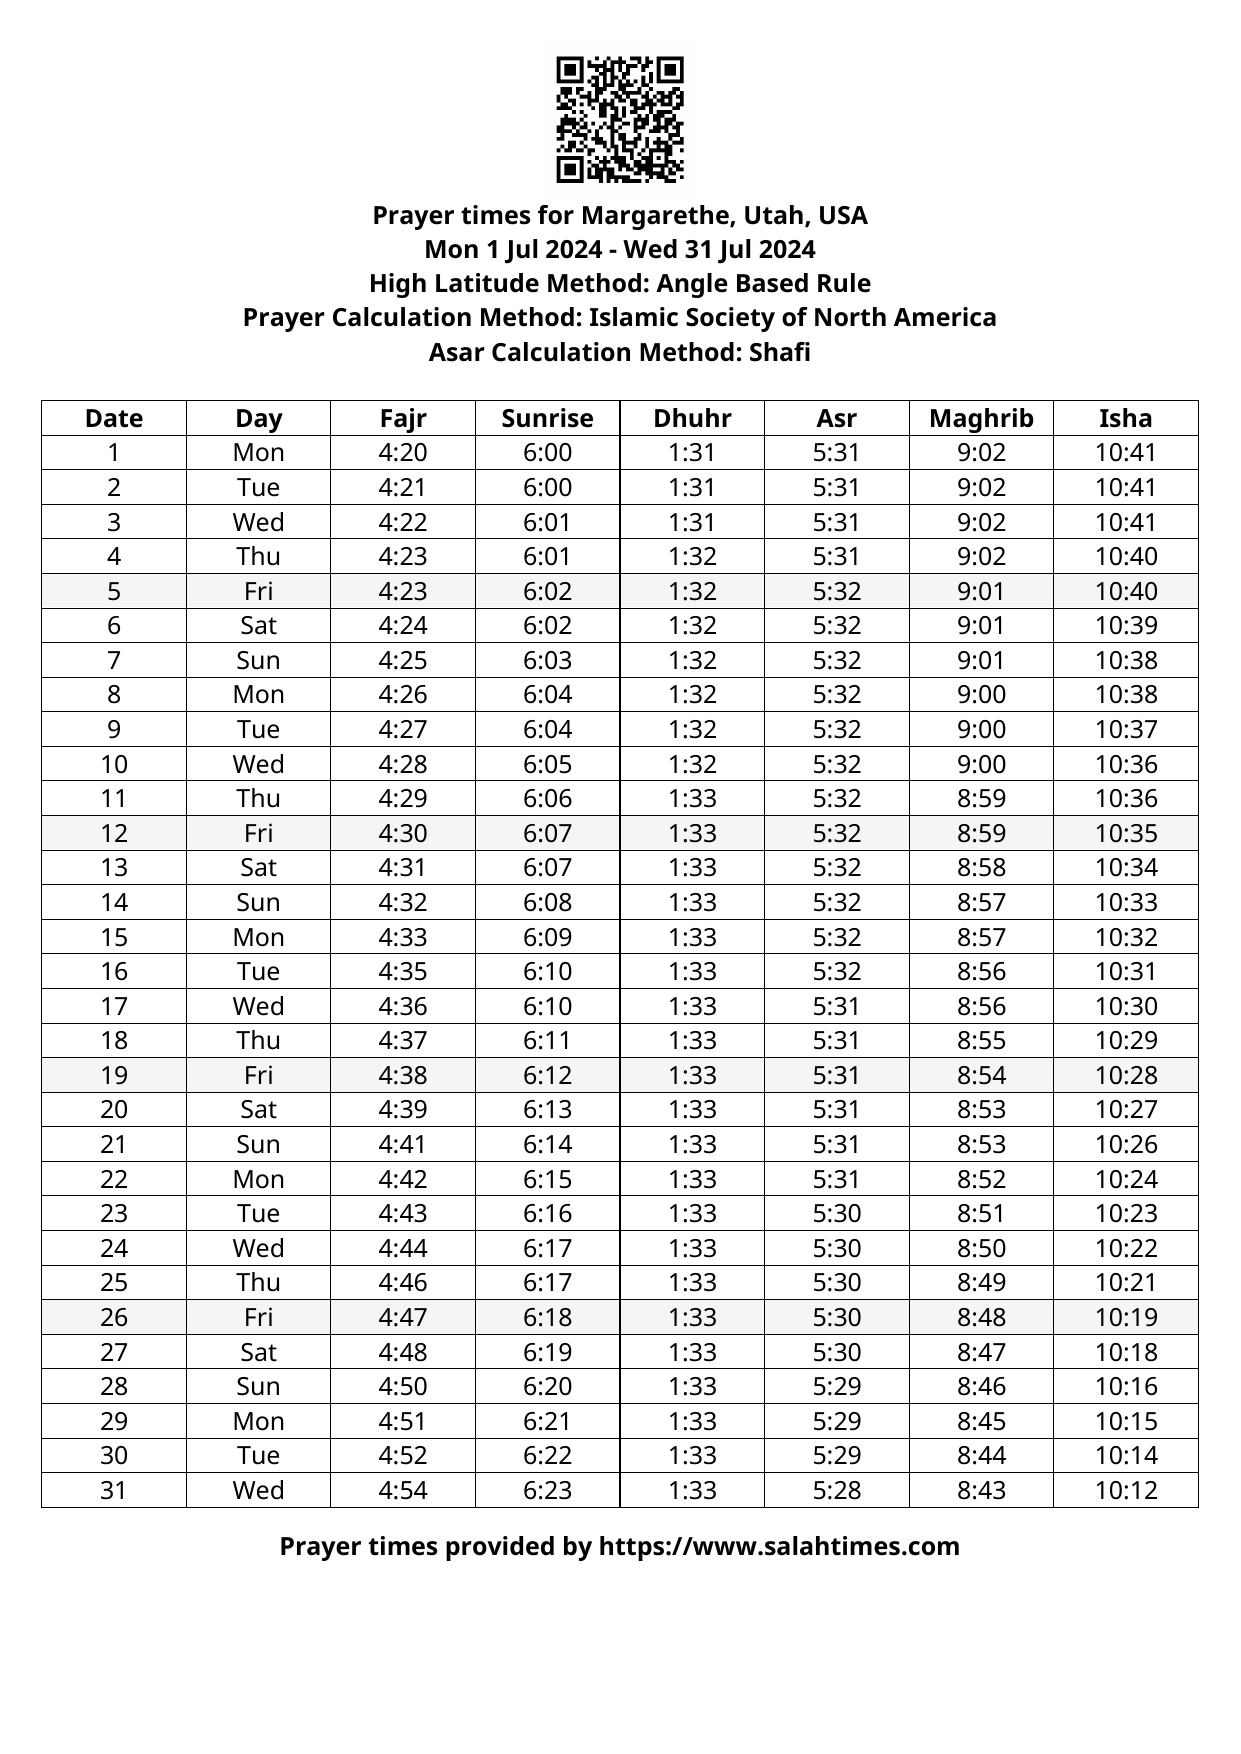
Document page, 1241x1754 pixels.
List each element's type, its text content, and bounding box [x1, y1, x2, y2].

table_cell 25 [42, 1266, 186, 1299]
table_cell 5:31 [765, 1058, 909, 1092]
table_cell 9:02 [910, 470, 1053, 504]
table_cell Thu [187, 1266, 330, 1299]
table_cell 30 [42, 1439, 186, 1472]
table_cell 10:21 [1054, 1266, 1198, 1299]
table_cell 4:33 [331, 920, 475, 953]
table_cell 10:37 [1054, 712, 1198, 746]
table_cell 24 [42, 1231, 186, 1264]
table_cell Sun [187, 885, 330, 919]
text Asar Calculation Method: Shafi [42, 334, 1198, 368]
table_cell 1:32 [621, 609, 764, 642]
table_cell 9:01 [910, 609, 1053, 642]
table_cell 1:33 [621, 1266, 764, 1299]
table_cell 8 [42, 678, 186, 711]
table_cell 10:41 [1054, 436, 1198, 469]
table_cell 10:16 [1054, 1369, 1198, 1403]
table_cell 26 [42, 1300, 186, 1334]
table_cell 1:33 [621, 851, 764, 884]
table_cell 17 [42, 989, 186, 1022]
table_cell 6:04 [476, 678, 619, 711]
table_cell 6:06 [476, 781, 619, 815]
table_cell 8:53 [910, 1127, 1053, 1161]
table_cell Mon [187, 1404, 330, 1437]
table_cell 6:00 [476, 470, 619, 504]
table_header Dhuhr [621, 401, 764, 434]
table_cell 4:30 [331, 816, 475, 849]
table_cell 8:50 [910, 1231, 1053, 1264]
table_cell 10 [42, 747, 186, 780]
table_cell 5:32 [765, 712, 909, 746]
table_cell 4:38 [331, 1058, 475, 1092]
table_cell 4:24 [331, 609, 475, 642]
table_cell 1:33 [621, 1231, 764, 1264]
table_cell 1:32 [621, 678, 764, 711]
table_cell Tue [187, 712, 330, 746]
table_cell 6:20 [476, 1369, 619, 1403]
table_cell 10:32 [1054, 920, 1198, 953]
table_cell 9 [42, 712, 186, 746]
table_cell 8:57 [910, 920, 1053, 953]
table_cell Mon [187, 920, 330, 953]
table_cell 10:31 [1054, 954, 1198, 988]
table_cell 1:33 [621, 920, 764, 953]
table_cell 4:47 [331, 1300, 475, 1334]
table_cell 4:27 [331, 712, 475, 746]
table_cell 10:41 [1054, 470, 1198, 504]
text Prayer times for Margarethe, Utah, USA [42, 198, 1198, 232]
table_cell 5:32 [765, 816, 909, 849]
table_header Day [187, 401, 330, 434]
table_cell 10:39 [1054, 609, 1198, 642]
table_cell 8:59 [910, 781, 1053, 815]
table_cell 4:36 [331, 989, 475, 1022]
table_cell 6:09 [476, 920, 619, 953]
table_cell Sat [187, 851, 330, 884]
table_cell 9:00 [910, 747, 1053, 780]
table_cell 19 [42, 1058, 186, 1092]
table_cell 8:53 [910, 1093, 1053, 1126]
table_header Isha [1054, 401, 1198, 434]
table_cell 10:34 [1054, 851, 1198, 884]
table_cell 4:48 [331, 1335, 475, 1368]
table_cell 8:46 [910, 1369, 1053, 1403]
table_cell Sat [187, 1335, 330, 1368]
table_cell 1:33 [621, 1024, 764, 1057]
table_cell 5:29 [765, 1404, 909, 1437]
table_cell 8:56 [910, 989, 1053, 1022]
table_cell Tue [187, 1439, 330, 1472]
table_cell 5:30 [765, 1231, 909, 1264]
table_cell 5:32 [765, 781, 909, 815]
table_cell 6:07 [476, 816, 619, 849]
table_cell 5:31 [765, 1162, 909, 1195]
table_cell 1:33 [621, 1300, 764, 1334]
table_cell 8:57 [910, 885, 1053, 919]
table_cell 6:11 [476, 1024, 619, 1057]
table_cell 10:22 [1054, 1231, 1198, 1264]
table_cell 5:31 [765, 539, 909, 573]
table_cell Fri [187, 816, 330, 849]
table_cell 5:32 [765, 747, 909, 780]
table_cell 5:32 [765, 851, 909, 884]
table_cell 4:44 [331, 1231, 475, 1264]
table_cell 4 [42, 539, 186, 573]
table_cell 4:22 [331, 505, 475, 538]
table_cell 5:32 [765, 920, 909, 953]
table_cell 10:23 [1054, 1196, 1198, 1230]
table_cell 8:48 [910, 1300, 1053, 1334]
table_cell Thu [187, 1024, 330, 1057]
table_cell 6:05 [476, 747, 619, 780]
table_cell 5:31 [765, 1127, 909, 1161]
table_cell 4:32 [331, 885, 475, 919]
table_cell 4:41 [331, 1127, 475, 1161]
table_cell 27 [42, 1335, 186, 1368]
table_cell 4:50 [331, 1369, 475, 1403]
table_cell 1:33 [621, 781, 764, 815]
table_cell Tue [187, 954, 330, 988]
table_cell 8:54 [910, 1058, 1053, 1092]
table_cell 2 [42, 470, 186, 504]
table_cell Fri [187, 1058, 330, 1092]
table_cell 4:20 [331, 436, 475, 469]
table_cell 5:31 [765, 1024, 909, 1057]
table_cell 10:15 [1054, 1404, 1198, 1437]
table_cell 6:10 [476, 989, 619, 1022]
table_cell Wed [187, 747, 330, 780]
table_cell Fri [187, 1300, 330, 1334]
table_cell 4:23 [331, 539, 475, 573]
table_cell 9:02 [910, 436, 1053, 469]
table_cell 5:32 [765, 609, 909, 642]
table_cell 6:02 [476, 609, 619, 642]
table_cell 6:07 [476, 851, 619, 884]
table_cell 5:30 [765, 1266, 909, 1299]
table_cell 4:25 [331, 643, 475, 677]
table_cell 1:33 [621, 885, 764, 919]
table_cell 10:19 [1054, 1300, 1198, 1334]
table_cell 4:28 [331, 747, 475, 780]
table_cell 22 [42, 1162, 186, 1195]
table_cell 3 [42, 505, 186, 538]
table_cell 5:32 [765, 885, 909, 919]
table_cell 6:01 [476, 505, 619, 538]
table_cell 5:28 [765, 1473, 909, 1507]
table_cell 1:31 [621, 436, 764, 469]
table_cell Sat [187, 609, 330, 642]
table_cell 1:32 [621, 747, 764, 780]
table_cell 4:26 [331, 678, 475, 711]
table_cell 9:00 [910, 678, 1053, 711]
table_cell Wed [187, 989, 330, 1022]
table_cell 6:01 [476, 539, 619, 573]
table_cell 9:01 [910, 574, 1053, 607]
table_cell 6 [42, 609, 186, 642]
table_cell Wed [187, 1231, 330, 1264]
table_cell 5:29 [765, 1439, 909, 1472]
table_cell 5:32 [765, 954, 909, 988]
table_cell 6:03 [476, 643, 619, 677]
table_cell 6:18 [476, 1300, 619, 1334]
table_cell 1:33 [621, 1162, 764, 1195]
table_cell 10:30 [1054, 989, 1198, 1022]
table_cell 16 [42, 954, 186, 988]
table_cell 9:00 [910, 712, 1053, 746]
table_cell 1:33 [621, 954, 764, 988]
table_header Fajr [331, 401, 475, 434]
table_cell 8:58 [910, 851, 1053, 884]
table_cell Thu [187, 539, 330, 573]
table_cell 6:16 [476, 1196, 619, 1230]
table_cell 6:14 [476, 1127, 619, 1161]
table_cell 4:35 [331, 954, 475, 988]
table_cell 5:32 [765, 643, 909, 677]
table_cell 5:30 [765, 1300, 909, 1334]
table_cell 8:59 [910, 816, 1053, 849]
table_cell 10:40 [1054, 539, 1198, 573]
table_cell 9:02 [910, 505, 1053, 538]
table_cell 23 [42, 1196, 186, 1230]
table_cell 5:29 [765, 1369, 909, 1403]
text Mon 1 Jul 2024 - Wed 31 Jul 2024 [42, 232, 1198, 266]
table_cell Sun [187, 1369, 330, 1403]
table_cell 10:40 [1054, 574, 1198, 607]
table_cell 9:01 [910, 643, 1053, 677]
table_cell 11 [42, 781, 186, 815]
table_cell 10:33 [1054, 885, 1198, 919]
table_cell 4:46 [331, 1266, 475, 1299]
table_cell 6:13 [476, 1093, 619, 1126]
table_cell Mon [187, 1162, 330, 1195]
table_cell 1:33 [621, 1439, 764, 1472]
table_cell 5 [42, 574, 186, 607]
table_cell 4:31 [331, 851, 475, 884]
table_cell 14 [42, 885, 186, 919]
table_cell 4:23 [331, 574, 475, 607]
table_cell Sun [187, 643, 330, 677]
table_cell 10:26 [1054, 1127, 1198, 1161]
table_cell Mon [187, 678, 330, 711]
table_cell 8:51 [910, 1196, 1053, 1230]
table_cell 13 [42, 851, 186, 884]
table_cell 1:33 [621, 1404, 764, 1437]
table_cell 8:55 [910, 1024, 1053, 1057]
table_cell 8:52 [910, 1162, 1053, 1195]
table_cell Sat [187, 1093, 330, 1126]
table_cell 12 [42, 816, 186, 849]
table_cell 6:19 [476, 1335, 619, 1368]
table_cell 10:35 [1054, 816, 1198, 849]
table_cell 31 [42, 1473, 186, 1507]
table_cell 10:28 [1054, 1058, 1198, 1092]
table_cell Mon [187, 436, 330, 469]
table_cell Tue [187, 1196, 330, 1230]
table_cell 4:43 [331, 1196, 475, 1230]
table_cell 6:00 [476, 436, 619, 469]
table_cell 4:37 [331, 1024, 475, 1057]
text High Latitude Method: Angle Based Rule [42, 266, 1198, 300]
table_cell 6:23 [476, 1473, 619, 1507]
table_cell 18 [42, 1024, 186, 1057]
table_cell 10:14 [1054, 1439, 1198, 1472]
table_header Asr [765, 401, 909, 434]
table_cell 1:32 [621, 574, 764, 607]
table_cell 8:56 [910, 954, 1053, 988]
table_cell 10:38 [1054, 643, 1198, 677]
table_cell 10:24 [1054, 1162, 1198, 1195]
table_cell Fri [187, 574, 330, 607]
table_cell 6:21 [476, 1404, 619, 1437]
table_cell 6:15 [476, 1162, 619, 1195]
picture [542, 41, 699, 198]
table_cell 1:33 [621, 1335, 764, 1368]
table_cell 6:17 [476, 1266, 619, 1299]
table_cell 9:02 [910, 539, 1053, 573]
table_header Maghrib [910, 401, 1053, 434]
table_header Date [42, 401, 186, 434]
table_cell 5:31 [765, 436, 909, 469]
table_cell 5:30 [765, 1196, 909, 1230]
table_cell 6:17 [476, 1231, 619, 1264]
table_cell 1:33 [621, 1127, 764, 1161]
table_cell 4:52 [331, 1439, 475, 1472]
table_cell 1 [42, 436, 186, 469]
table_cell Sun [187, 1127, 330, 1161]
table_cell 4:54 [331, 1473, 475, 1507]
table_cell 6:04 [476, 712, 619, 746]
table_cell 5:31 [765, 505, 909, 538]
table_cell 5:30 [765, 1335, 909, 1368]
table_cell Wed [187, 505, 330, 538]
table_cell 5:31 [765, 470, 909, 504]
table_cell 1:31 [621, 470, 764, 504]
table_cell 5:31 [765, 989, 909, 1022]
table_cell 21 [42, 1127, 186, 1161]
table_cell 6:02 [476, 574, 619, 607]
text Prayer times provided by https://www.salahtimes.com [42, 1528, 1198, 1563]
table_cell 5:31 [765, 1093, 909, 1126]
table_cell 1:32 [621, 712, 764, 746]
table_cell 1:32 [621, 643, 764, 677]
table_cell 10:36 [1054, 781, 1198, 815]
table_cell 8:44 [910, 1439, 1053, 1472]
table_cell 10:41 [1054, 505, 1198, 538]
text Prayer Calculation Method: Islamic Society of North America [42, 300, 1198, 334]
table_cell 1:33 [621, 1058, 764, 1092]
table_cell 4:29 [331, 781, 475, 815]
table_cell 1:33 [621, 1473, 764, 1507]
table_cell 1:32 [621, 539, 764, 573]
table_cell 10:36 [1054, 747, 1198, 780]
table_cell 6:10 [476, 954, 619, 988]
table_cell 1:33 [621, 816, 764, 849]
table_cell Thu [187, 781, 330, 815]
table_cell 4:51 [331, 1404, 475, 1437]
table_cell 6:08 [476, 885, 619, 919]
table_cell 4:39 [331, 1093, 475, 1126]
table_cell 15 [42, 920, 186, 953]
table_cell 5:32 [765, 574, 909, 607]
table_header Sunrise [476, 401, 619, 434]
table_cell 8:45 [910, 1404, 1053, 1437]
table_cell 10:27 [1054, 1093, 1198, 1126]
table_cell 20 [42, 1093, 186, 1126]
table_cell 1:33 [621, 1369, 764, 1403]
table_cell 29 [42, 1404, 186, 1437]
table_cell 1:33 [621, 1196, 764, 1230]
table_cell 10:12 [1054, 1473, 1198, 1507]
table_cell 6:12 [476, 1058, 619, 1092]
table_cell 10:38 [1054, 678, 1198, 711]
table_cell 1:31 [621, 505, 764, 538]
table_cell Tue [187, 470, 330, 504]
table_cell 7 [42, 643, 186, 677]
table_cell 1:33 [621, 1093, 764, 1126]
table_cell 8:43 [910, 1473, 1053, 1507]
table_cell 1:33 [621, 989, 764, 1022]
table_cell 6:22 [476, 1439, 619, 1472]
table_cell 4:42 [331, 1162, 475, 1195]
table_cell 10:29 [1054, 1024, 1198, 1057]
table_cell 10:18 [1054, 1335, 1198, 1368]
table_cell 28 [42, 1369, 186, 1403]
table_cell 5:32 [765, 678, 909, 711]
table_cell Wed [187, 1473, 330, 1507]
table_cell 8:47 [910, 1335, 1053, 1368]
table_cell 8:49 [910, 1266, 1053, 1299]
table_cell 4:21 [331, 470, 475, 504]
